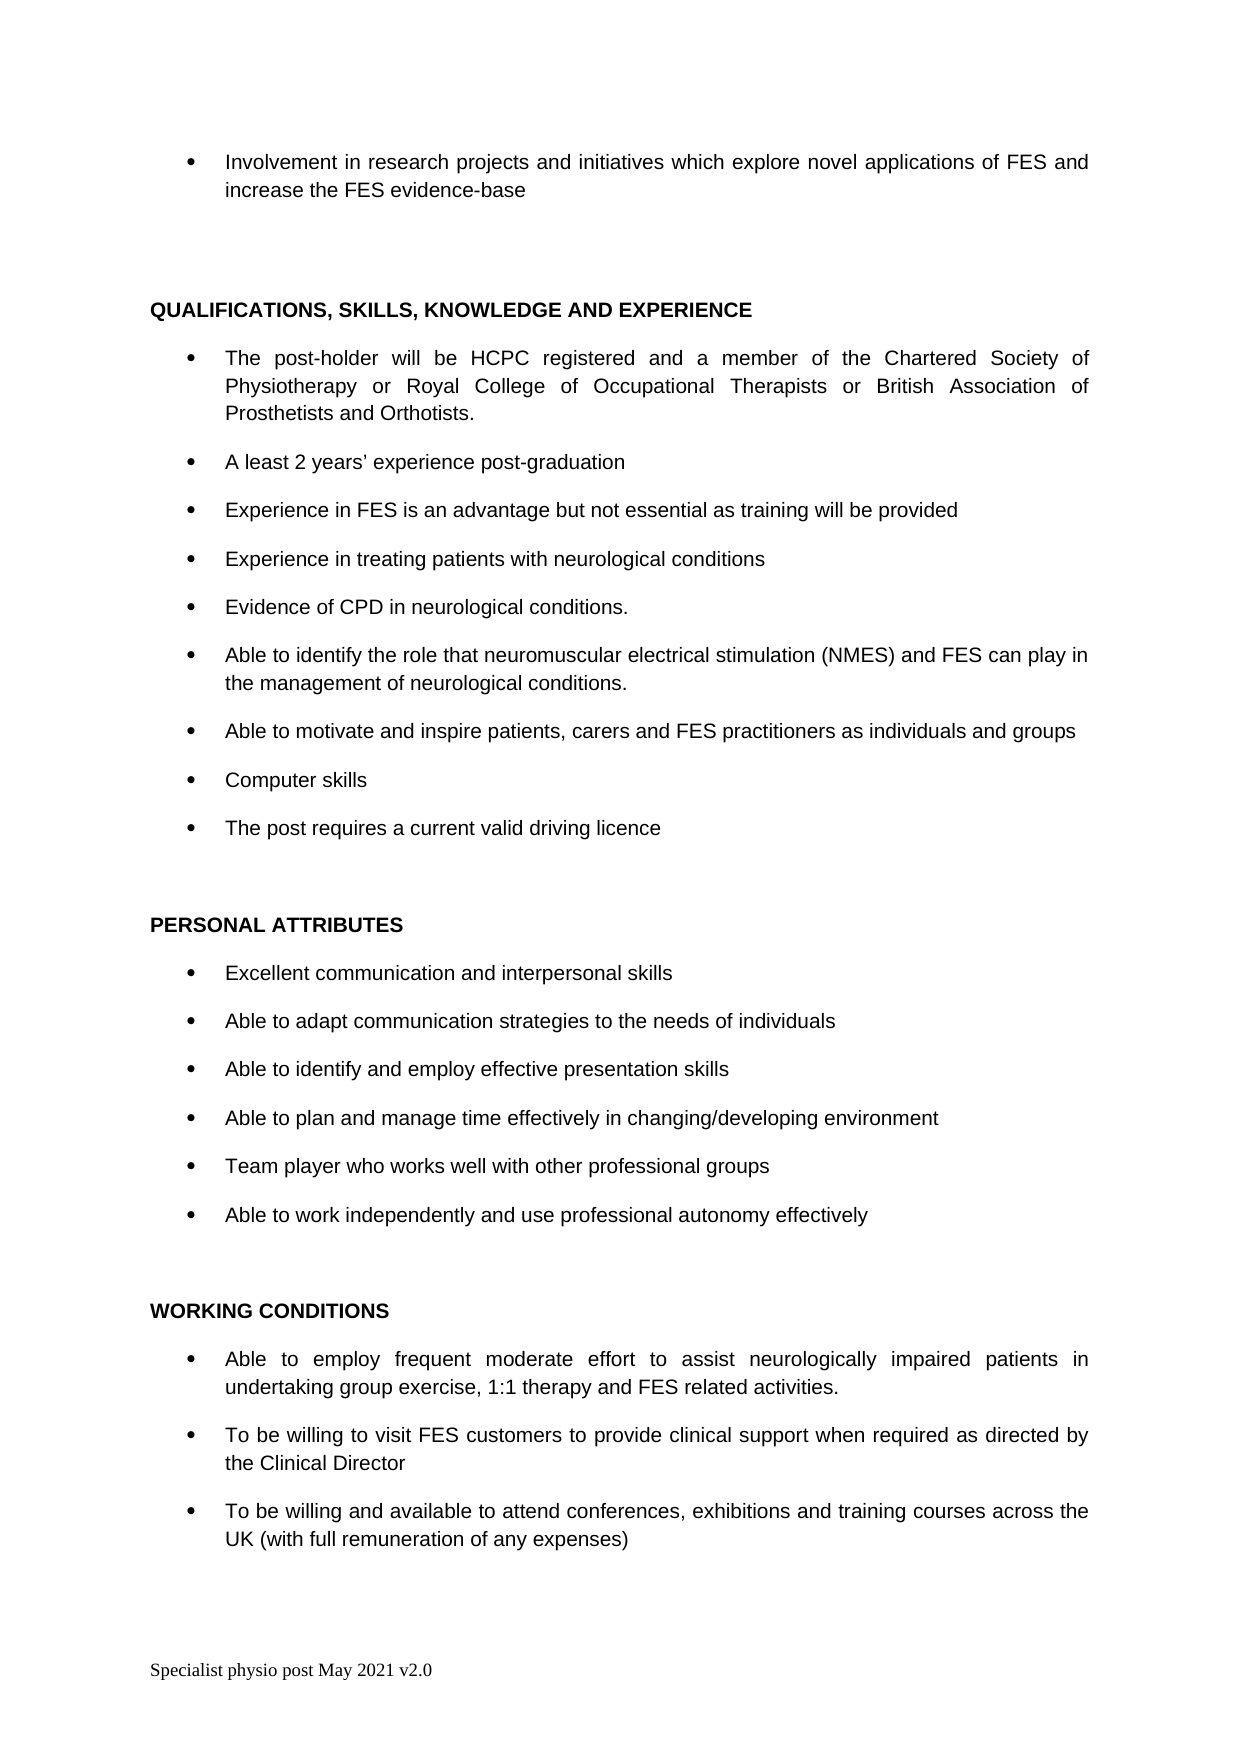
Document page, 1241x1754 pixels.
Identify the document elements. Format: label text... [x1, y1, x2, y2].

list Able to plan and manage time effectively in changing/developing environment [187, 1106, 1090, 1130]
list Computer skills [187, 768, 1090, 792]
list Able to adapt communication strategies to the needs of individuals [187, 1009, 1090, 1033]
list To be willing and available to attend conferences, exhibitions and training courses across the UK (with full remuneration of any expenses) [187, 1499, 1090, 1550]
list Experience in FES is an advantage but not essential as training will be provided [187, 498, 1090, 522]
list Team player who works well with other professional groups [187, 1154, 1090, 1178]
list The post requires a current valid driving licence [187, 816, 1090, 840]
list Excellent communication and interpersonal skills [187, 960, 1090, 984]
list Involvement in research projects and initiatives which explore novel applications of FES and increase the FES evidence-base [187, 150, 1090, 202]
list Able to motivate and inspire patients, carers and FES practitioners as individuals and groups [187, 719, 1090, 743]
text PERSONAL ATTRIBUTES [150, 912, 1090, 936]
text QUALIFICATIONS, SKILLS, KNOWLEDGE AND EXPERIENCE [150, 298, 1090, 322]
list Able to identify and employ effective presentation skills [187, 1057, 1090, 1081]
list Able to employ frequent moderate effort to assist neurologically impaired patients in undertaking group exercise, 1:1 therapy and FES related activities. [187, 1347, 1090, 1398]
list Experience in treating patients with neurological conditions [187, 546, 1090, 571]
list Able to identify the role that neuromuscular electrical stimulation (NMES) and FES can play in the management of neurological conditions. [187, 643, 1090, 695]
list To be willing to visit FES customers to provide clinical support when required as directed by the Clinical Director [187, 1423, 1090, 1474]
text WORKING CONDITIONS [150, 1299, 1090, 1323]
list The post-holder will be HCPC registered and a member of the Chartered Society of Physiotherapy or Royal College of Occupational Therapists or British Association of Prosthetists and Orthotists. [187, 346, 1090, 425]
list Evidence of CPD in neurological conditions. [187, 595, 1090, 619]
list Able to work independently and use professional autonomy effectively [187, 1203, 1090, 1227]
list A least 2 years’ experience post-graduation [187, 449, 1090, 474]
